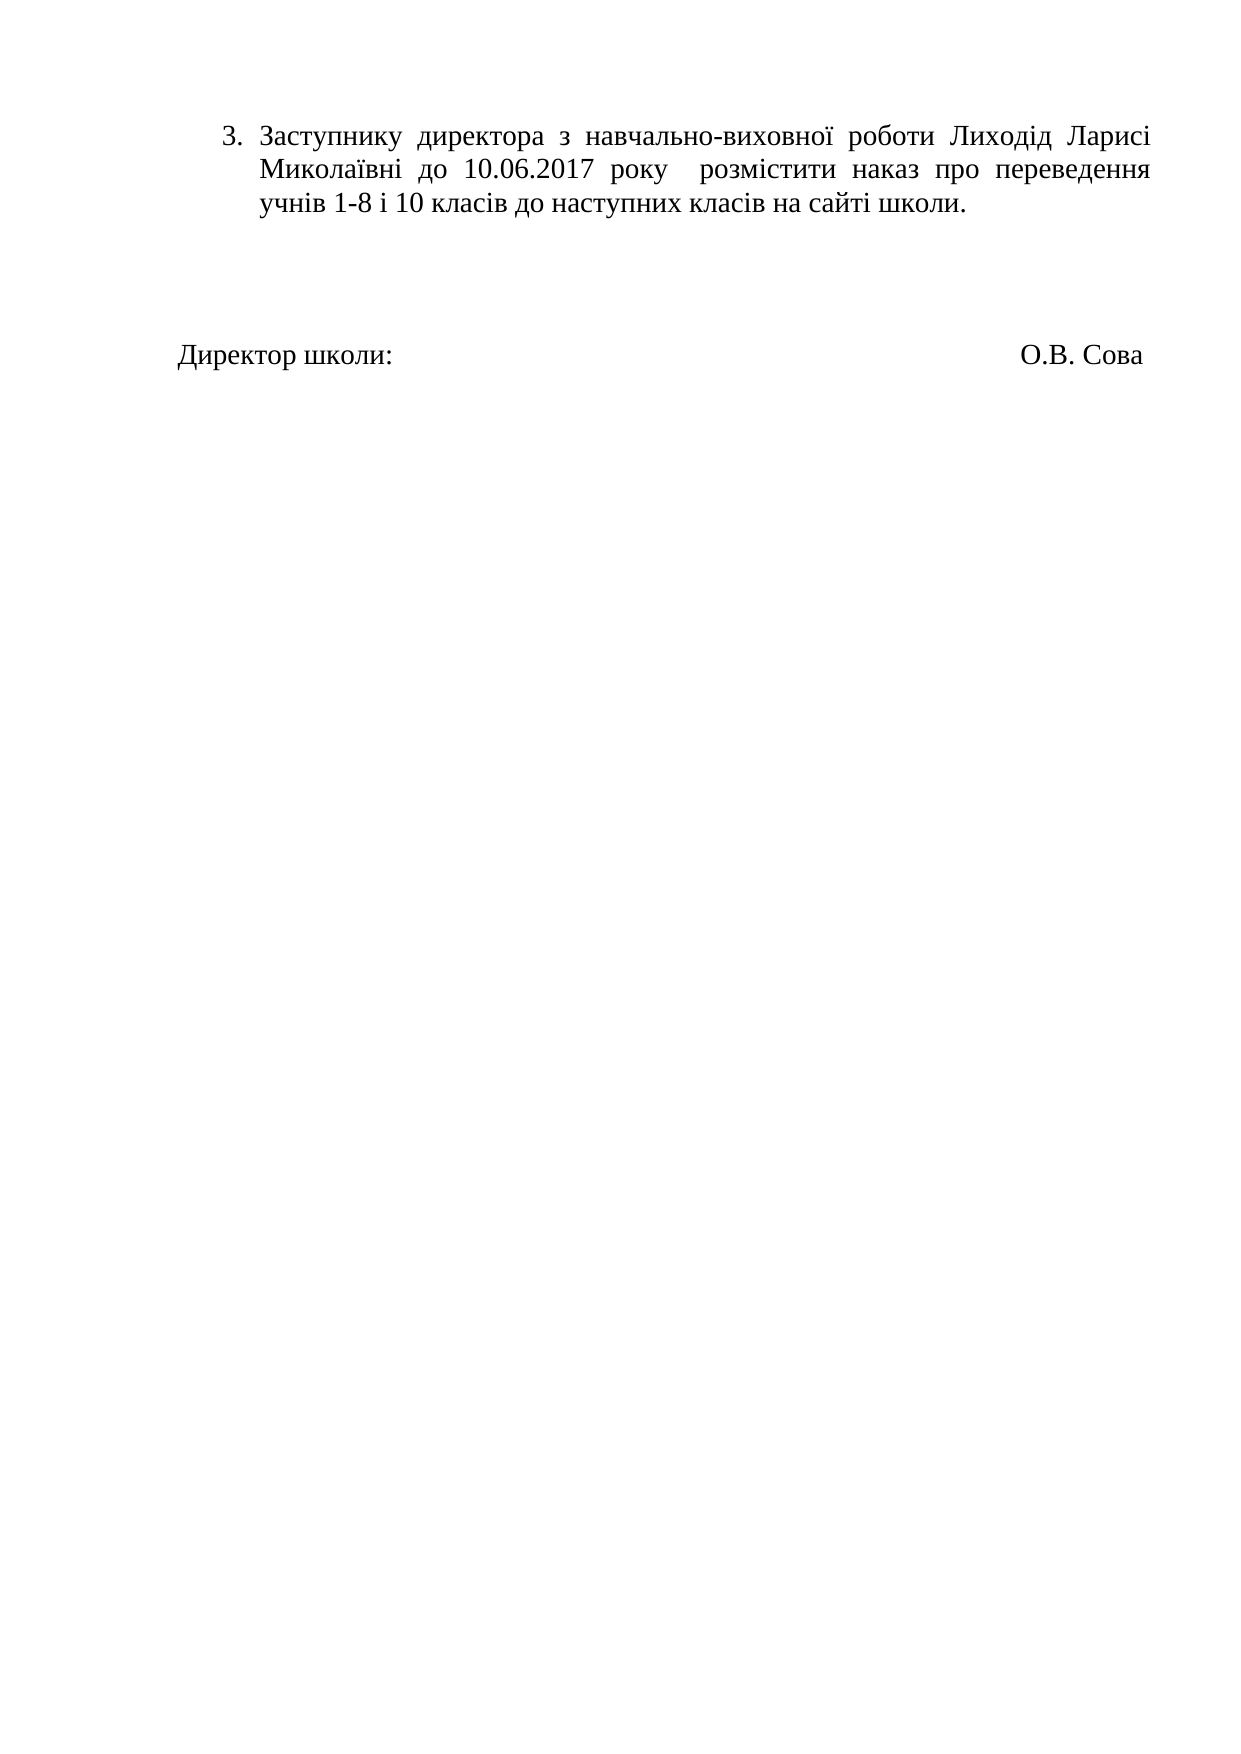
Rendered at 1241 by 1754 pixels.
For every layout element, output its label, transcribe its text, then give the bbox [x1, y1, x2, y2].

text Директор школи: О.В. Сова [177, 337, 1152, 371]
list Заступнику директора з навчально-виховної роботи Лиходід Ларисі Миколаївні до 10.06.2017 року розмістити наказ про переведення учнів 1-8 і 10 класів до наступних класів на сайті школи. [222, 118, 1152, 219]
